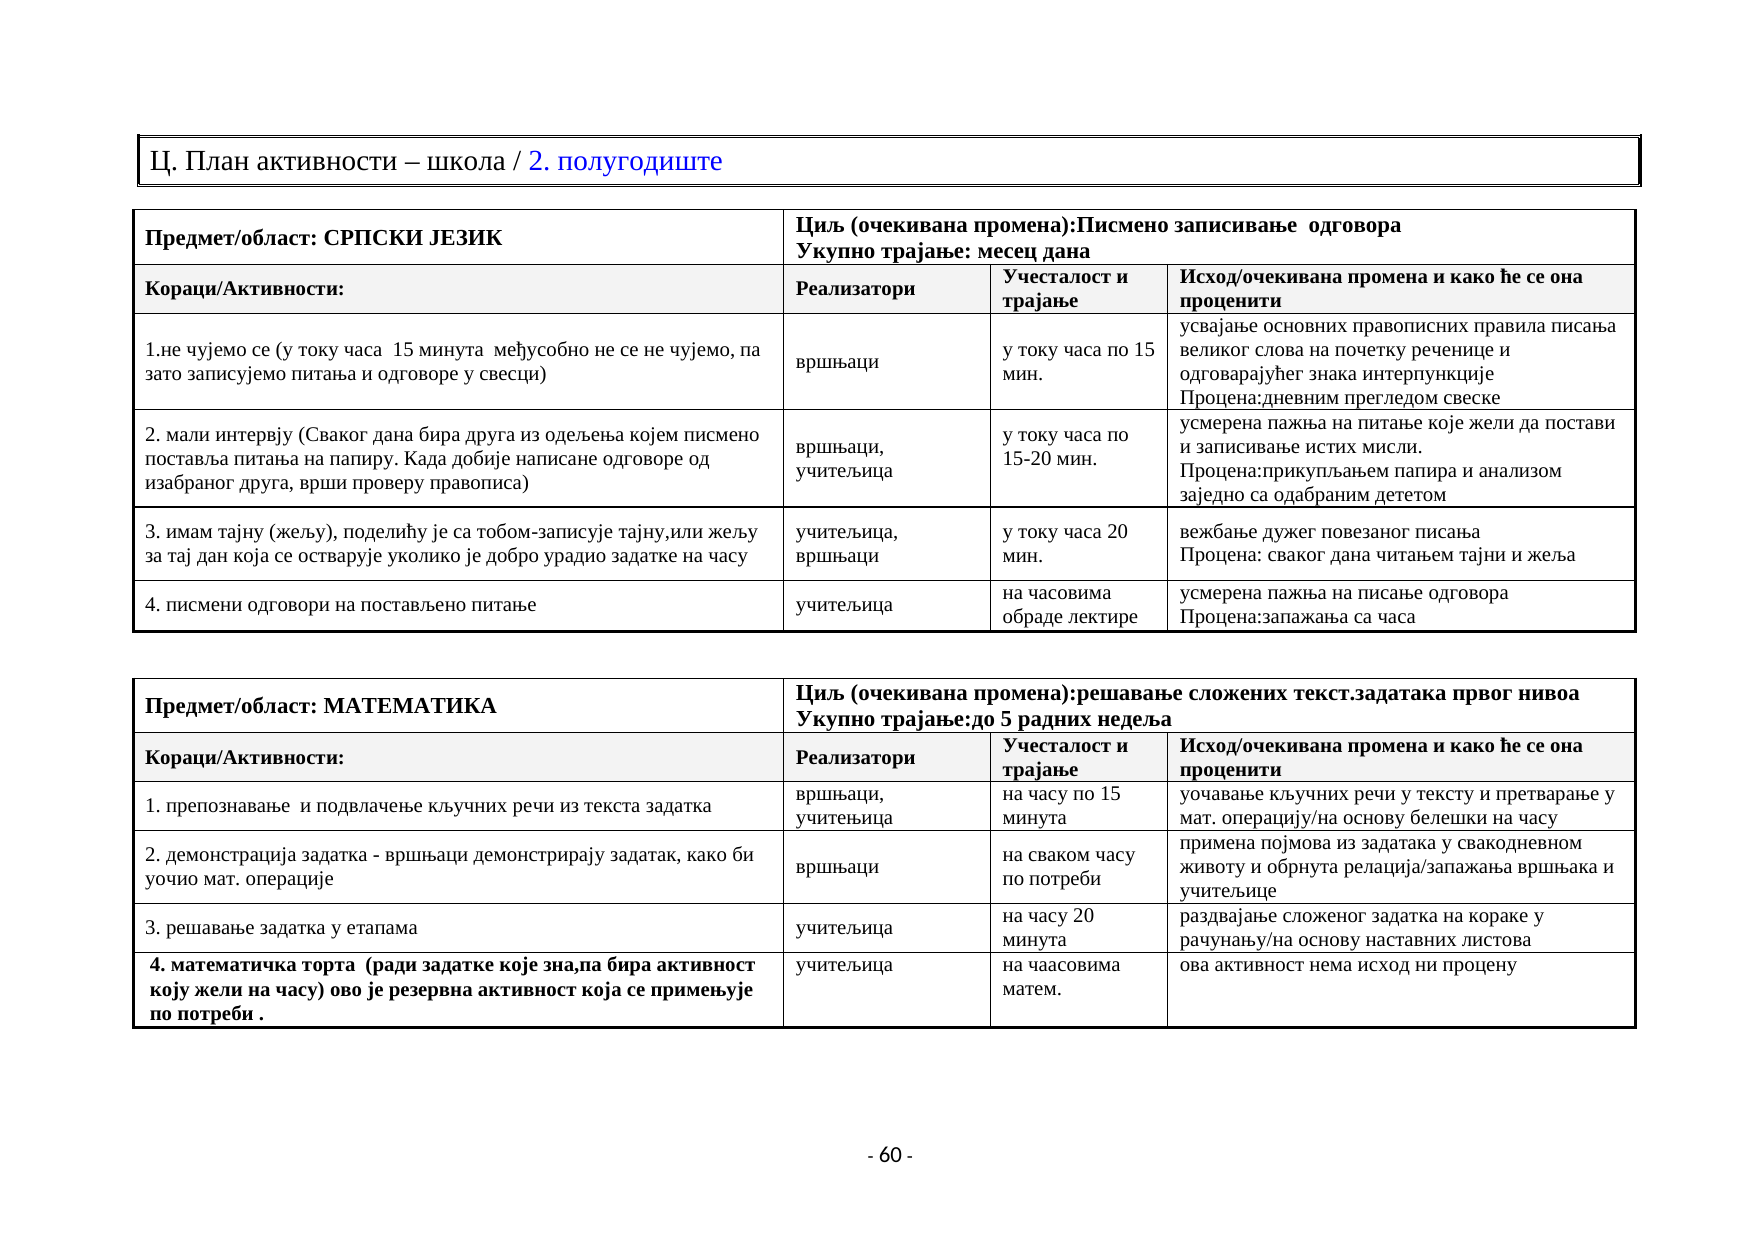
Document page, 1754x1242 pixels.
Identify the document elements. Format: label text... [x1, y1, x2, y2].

table_cell на чаасовима матем. [991, 953, 1167, 1026]
table_cell на сваком часу по потреби [991, 831, 1167, 903]
table_cell учитељица [784, 953, 990, 1026]
table_cell Учесталост и трајање [991, 265, 1167, 313]
table_cell 1. препознавање и подвлачење кључних речи из текста задатка [135, 782, 783, 830]
table_cell уочавање кључних речи у тексту и претварање у мат. операцију/на основу белешки на часу [1168, 782, 1634, 830]
table_cell Исход/очекивана промена и како ће се она проценити [1168, 265, 1634, 313]
table_cell вршњаци [784, 831, 990, 903]
table_cell у току часа по 15 мин. [991, 314, 1167, 409]
table_cell примена појмова из задатака у свакодневном животу и обрнута релација/запажања вршњака и учитељице [1168, 831, 1634, 903]
table_cell 2. демонстрација задатка - вршњаци демонстрирају задатак, како би уочио мат. операције [135, 831, 783, 903]
table_cell Учесталост и трајање [991, 733, 1167, 781]
table_cell учитељица, вршњаци [784, 508, 990, 580]
table_cell Реализатори [784, 265, 990, 313]
table_cell Реализатори [784, 733, 990, 781]
table_cell раздвајање сложеног задатка на кораке у рачунању/на основу наставних листова [1168, 904, 1634, 952]
table_cell усвајање основних правописних правила писања великог слова на почетку реченице и одговарајућег знака интерпункције Процена:дневним прегледом свеске [1168, 314, 1634, 409]
table_cell 4. писмени одговори на постављено питање [135, 581, 783, 630]
table_cell у току часа 20 мин. [991, 508, 1167, 580]
table_header Предмет/област: СРПСКИ ЈЕЗИК [135, 210, 783, 264]
table_cell учитељица [784, 904, 990, 952]
table_cell 3. решавање задатка у етапама [135, 904, 783, 952]
table_cell 1.не чујемо се (у току часа 15 минута међусобно не се не чујемо, па зато записујемо питања и одговоре у свесци) [135, 314, 783, 409]
table_cell вршњаци, учитељица [784, 410, 990, 506]
table_cell 4. математичка торта (ради задатке које зна,па бира активност коју жели на часу) ово је резервна активност која се примењује по потреби . [135, 953, 783, 1026]
table_cell на часу по 15 минута [991, 782, 1167, 830]
table_cell учитељица [784, 581, 990, 630]
table_cell вршњаци, учитењица [784, 782, 990, 830]
table_cell 3. имам тајну (жељу), поделићу је са тобом-записује тајну,или жељу за тај дан која се остварује уколико је добро урадио задатке на часу [135, 508, 783, 580]
table_cell усмерена пажња на писање одговора Процена:запажања са часа [1168, 581, 1634, 630]
table_cell Кораци/Активности: [135, 265, 783, 313]
table_header Циљ (очекивана промена):решавање сложених текст.задатака првог нивоа Укупно трајање:до 5 радних недеља [784, 679, 1634, 732]
table_header Предмет/област: МАТЕМАТИКА [135, 679, 783, 732]
table_cell Кораци/Активности: [135, 733, 783, 781]
table_cell ова активност нема исход ни процену [1168, 953, 1634, 1026]
text Ц. План активности – школа / 2. полугодиште [149, 143, 1656, 176]
table_header Циљ (очекивана промена):Писмено записивање одговора Укупно трајање: месец дана [784, 210, 1634, 264]
table_cell на часу 20 минута [991, 904, 1167, 952]
table_cell 2. мали интервју (Сваког дана бира друга из одељења којем писмено поставља питања на папиру. Када добије написане одговоре од изабраног друга, врши проверу правописа) [135, 410, 783, 506]
table_cell вежбање дужег повезаног писања Процена: сваког дана читањем тајни и жеља [1168, 508, 1634, 580]
table_cell вршњаци [784, 314, 990, 409]
table_cell усмерена пажња на питање које жели да постави и записивање истих мисли. Процена:прикупљањем папира и анализом заједно са одабраним дететом [1168, 410, 1634, 506]
table_cell Исход/очекивана промена и како ће се она проценити [1168, 733, 1634, 781]
table_cell на часовима обраде лектире [991, 581, 1167, 630]
table_cell у току часа по 15-20 мин. [991, 410, 1167, 506]
